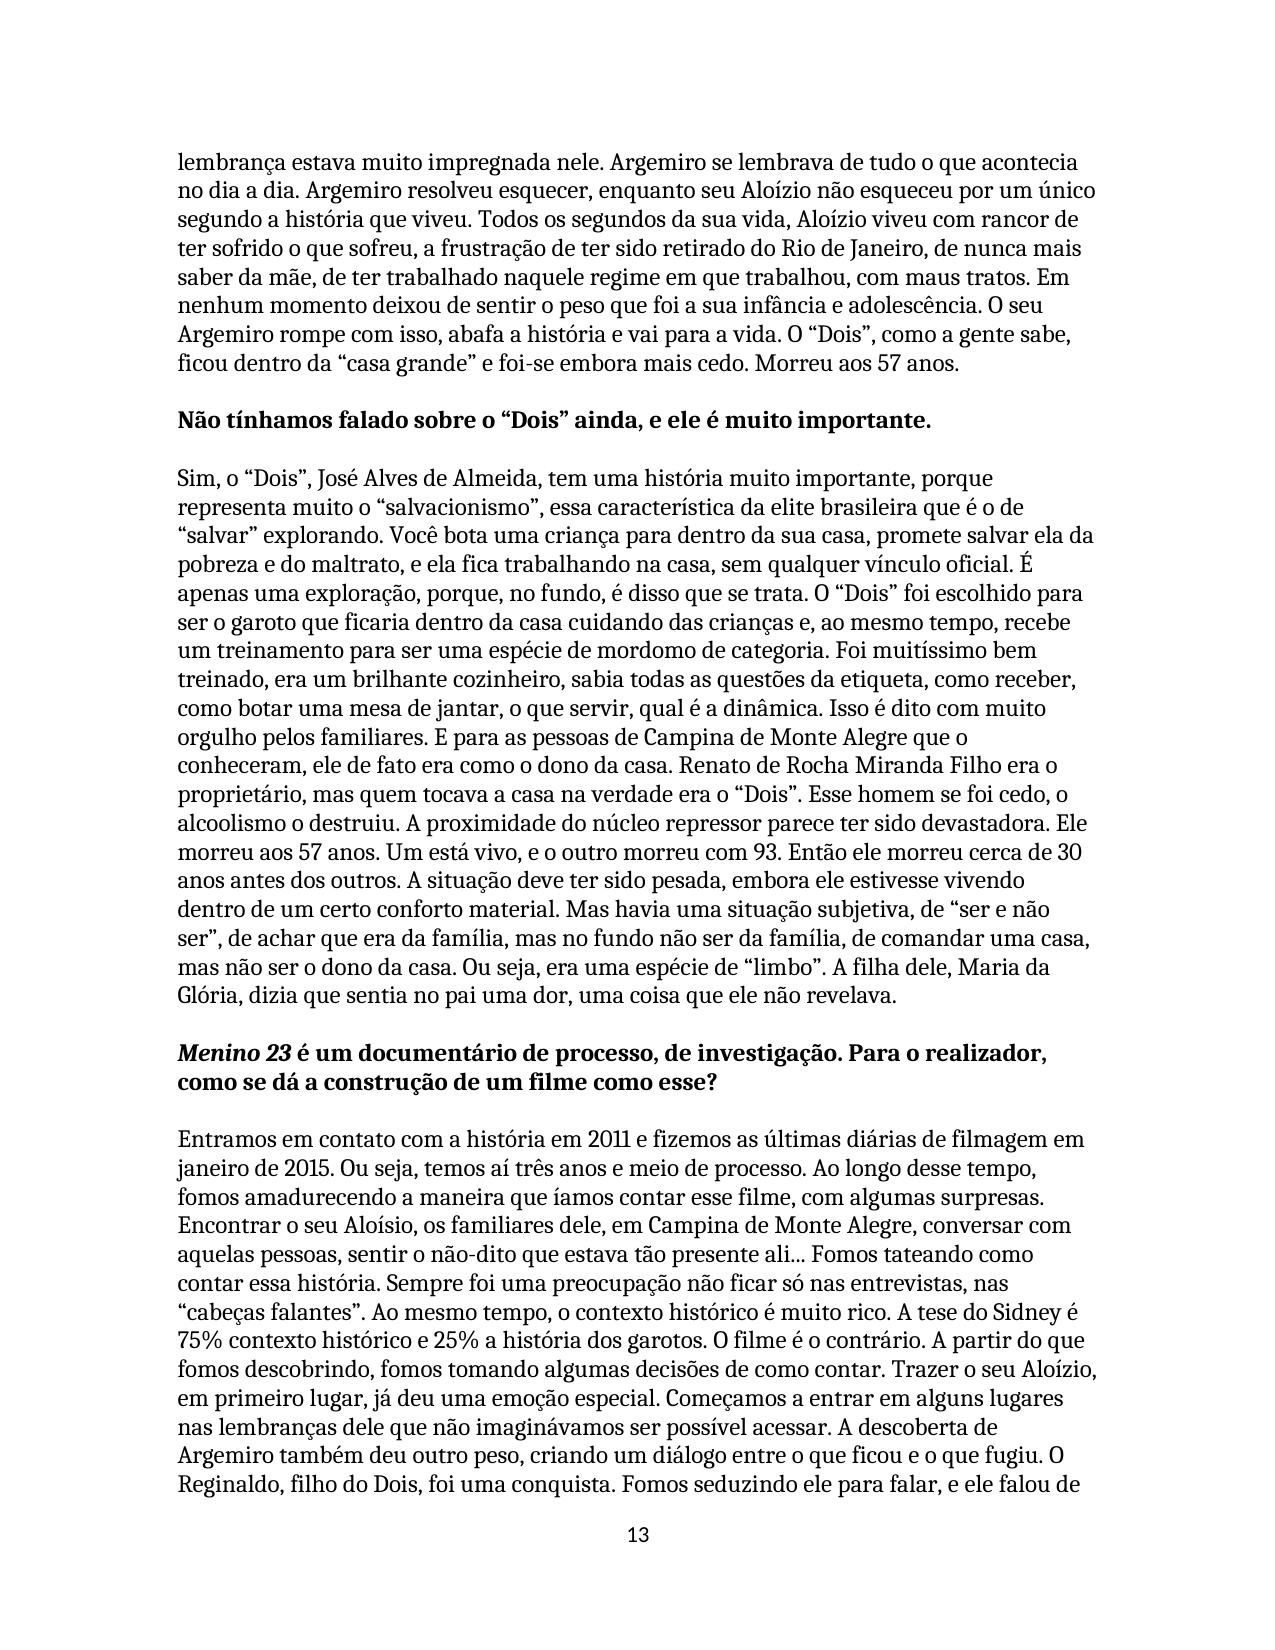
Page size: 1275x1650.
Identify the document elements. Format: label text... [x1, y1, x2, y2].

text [177, 148, 1098, 378]
text Menino 23 é um documentário de processo, de investigação. Para o realizador, como se dá a construção de um filme como esse? [177, 1039, 1098, 1096]
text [177, 1125, 1098, 1499]
text Sim, o “Dois”, José Alves de Almeida, tem uma história muito importante, porque representa muito o “salvacionismo”, essa característica da elite brasileira que é o de “salvar” explorando. Você bota uma criança para dentro da sua casa, promete salvar ela da pobreza e do maltrato, e ela fica trabalhando na casa, sem qualquer vínculo oficial. É apenas uma exploração, porque, no fundo, é disso que se trata. O “Dois” foi escolhido para ser o garoto que ficaria dentro da casa cuidando das crianças e, ao mesmo tempo, recebe um treinamento para ser uma espécie de mordomo de categoria. Foi muitíssimo bem treinado, era um brilhante cozinheiro, sabia todas as questões da etiqueta, como receber, como botar uma mesa de jantar, o que servir, qual é a dinâmica. Isso é dito com muito orgulho pelos familiares. E para as pessoas de Campina de Monte Alegre que o conheceram, ele de fato era como o dono da casa. Renato de Rocha Miranda Filho era o proprietário, mas quem tocava a casa na verdade era o “Dois”. Esse homem se foi cedo, o alcoolismo o destruiu. A proximidade do núcleo repressor parece ter sido devastadora. Ele morreu aos 57 anos. Um está vivo, e o outro morreu com 93. Então ele morreu cerca de 30 anos antes dos outros. A situação deve ter sido pesada, embora ele estivesse vivendo dentro de um certo conforto material. Mas havia uma situação subjetiva, de “ser e não ser”, de achar que era da família, mas no fundo não ser da família, de comandar uma casa, mas não ser o dono da casa. Ou seja, era uma espécie de “limbo”. A filha dele, Maria da Glória, dizia que sentia no pai uma dor, uma coisa que ele não revelava. [177, 464, 1098, 1010]
text Não tínhamos falado sobre o “Dois” ainda, e ele é muito importante. [177, 406, 1098, 435]
